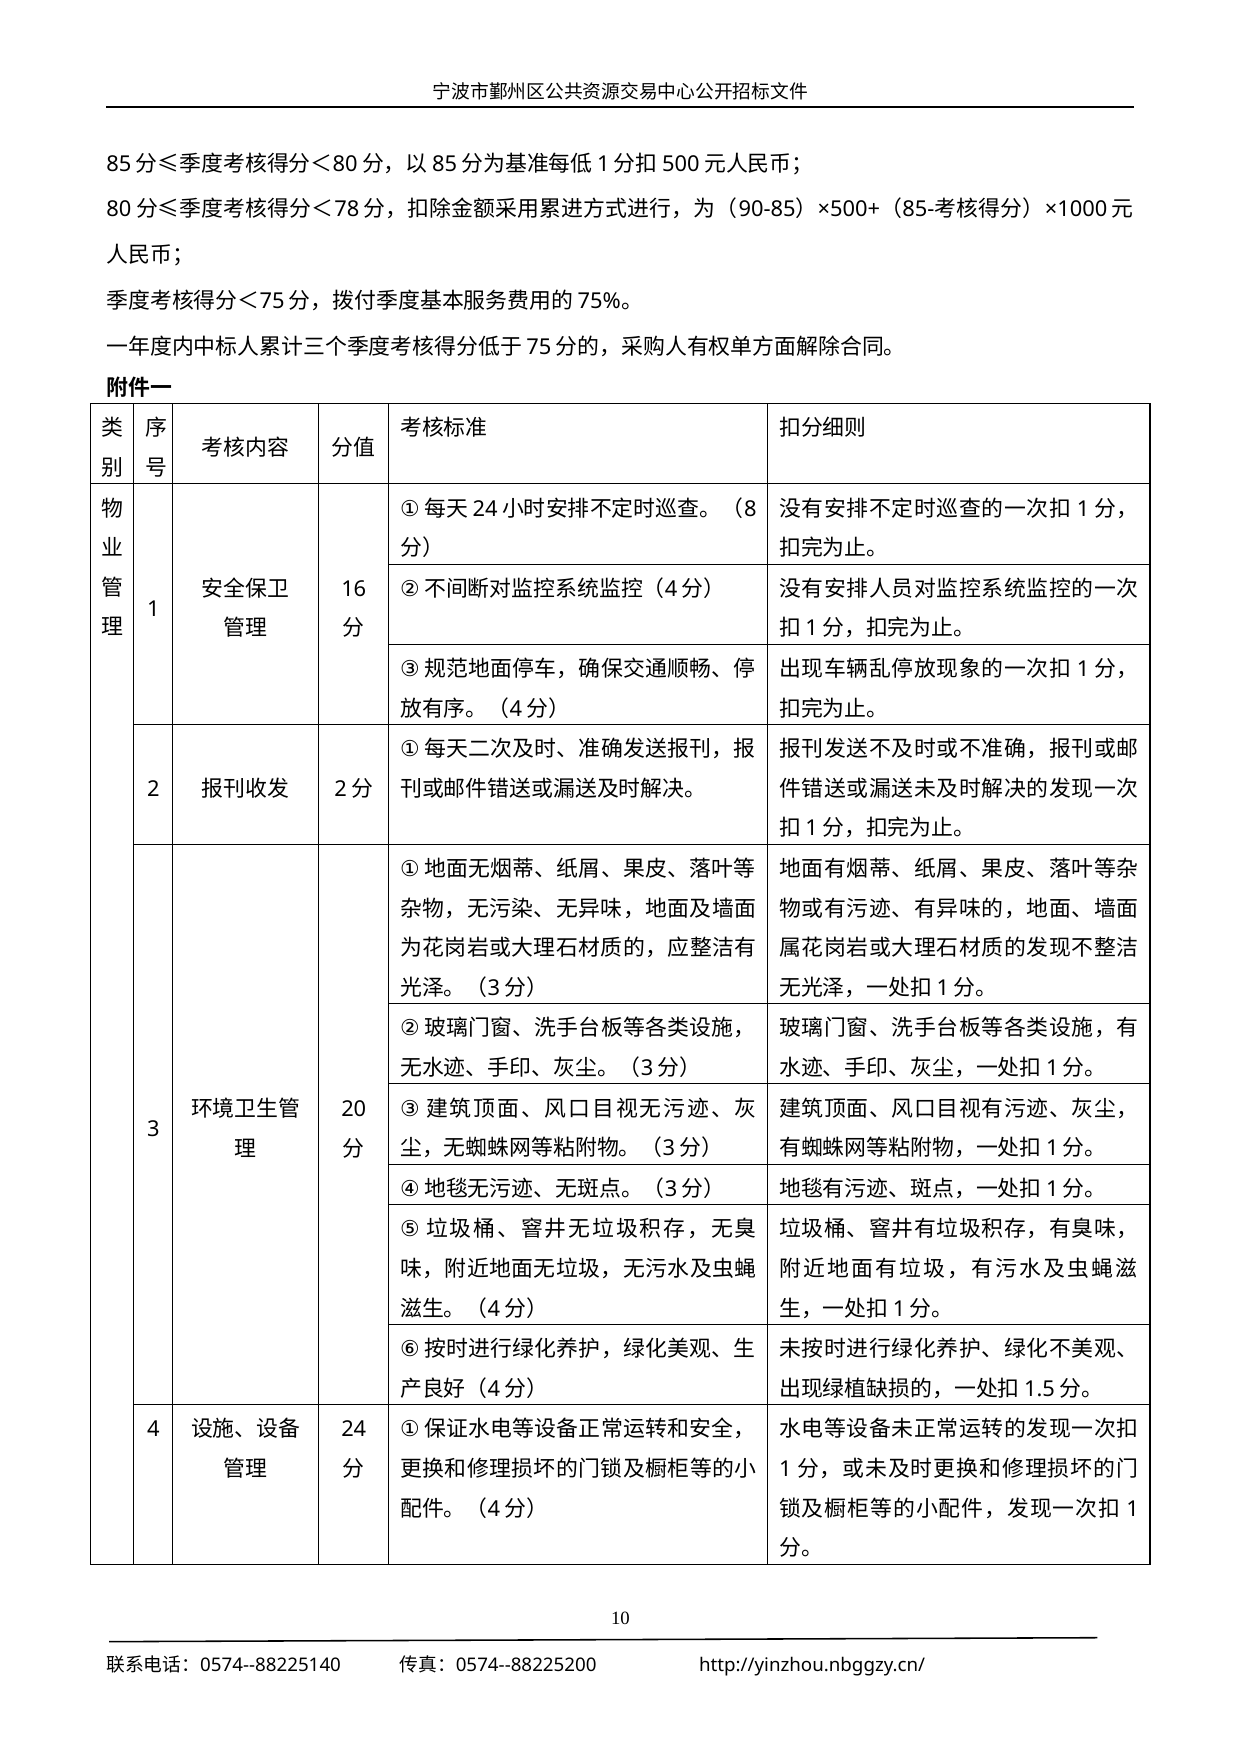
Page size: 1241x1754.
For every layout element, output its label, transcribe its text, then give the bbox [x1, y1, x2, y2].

table_cell 没有安排人员对监控系统监控的一次扣1分，扣完为止。 [768, 565, 1149, 644]
table_cell ②不间断对监控系统监控（4分） [389, 565, 767, 644]
table_cell 报刊收发 [173, 725, 318, 844]
text 季度考核得分＜75分，拨付季度基本服务费用的75%。 [106, 272, 1134, 318]
text 一年度内中标人累计三个季度考核得分低于75分的，采购人有权单方面解除合同。 [106, 318, 1134, 363]
table_cell 物业管理 [91, 484, 133, 1563]
text 80分≤季度考核得分＜78分，扣除金额采用累进方式进行，为（90-85）×500+（85-考核得分）×1000元人民币； [106, 180, 1134, 272]
table_cell 1 [134, 484, 172, 724]
table_cell 安全保卫 管理 [173, 484, 318, 724]
text 附件一 [106, 363, 1134, 403]
table_cell 未按时进行绿化养护、绿化不美观、出现绿植缺损的，一处扣1.5分。 [768, 1325, 1149, 1404]
table_cell ④地毯无污迹、无斑点。（3分） [389, 1165, 767, 1204]
table_header 分值 [319, 404, 388, 483]
table_header 类别 [91, 404, 133, 483]
table_cell 16分 [319, 484, 388, 724]
table_cell 没有安排不定时巡查的一次扣1分，扣完为止。 [768, 484, 1149, 563]
table_cell 垃圾桶、窨井有垃圾积存，有臭味，附近地面有垃圾，有污水及虫蝇滋生，一处扣1分。 [768, 1205, 1149, 1324]
table_cell 出现车辆乱停放现象的一次扣1分，扣完为止。 [768, 645, 1149, 724]
table_cell ③规范地面停车，确保交通顺畅、停放有序。（4分） [389, 645, 767, 724]
table_cell ①地面无烟蒂、纸屑、果皮、落叶等杂物，无污染、无异味，地面及墙面为花岗岩或大理石材质的，应整洁有光泽。（3分） [389, 845, 767, 1003]
table_cell 20分 [319, 845, 388, 1404]
table_header 序号 [134, 404, 172, 483]
table_cell 3 [134, 845, 172, 1404]
table_header 考核标准 [389, 404, 767, 483]
table_cell ①保证水电等设备正常运转和安全，更换和修理损坏的门锁及橱柜等的小配件。（4分） [389, 1405, 767, 1563]
table_cell 2分 [319, 725, 388, 844]
table_cell 水电等设备未正常运转的发现一次扣1分，或未及时更换和修理损坏的门锁及橱柜等的小配件，发现一次扣1分。 [768, 1405, 1149, 1563]
table_cell 地毯有污迹、斑点，一处扣1分。 [768, 1165, 1149, 1204]
table_cell 环境卫生管理 [173, 845, 318, 1404]
table_cell 2 [134, 725, 172, 844]
table_cell ②玻璃门窗、洗手台板等各类设施，无水迹、手印、灰尘。（3分） [389, 1004, 767, 1083]
table_cell ①每天24小时安排不定时巡查。（8分） [389, 484, 767, 563]
table_cell 玻璃门窗、洗手台板等各类设施，有水迹、手印、灰尘，一处扣1分。 [768, 1004, 1149, 1083]
table_cell 建筑顶面、风口目视有污迹、灰尘，有蜘蛛网等粘附物，一处扣1分。 [768, 1084, 1149, 1163]
table_cell ③建筑顶面、风口目视无污迹、灰尘，无蜘蛛网等粘附物。（3分） [389, 1084, 767, 1163]
table_header 考核内容 [173, 404, 318, 483]
table_cell 地面有烟蒂、纸屑、果皮、落叶等杂物或有污迹、有异味的，地面、墙面属花岗岩或大理石材质的发现不整洁无光泽，一处扣1分。 [768, 845, 1149, 1003]
table_cell ⑥按时进行绿化养护，绿化美观、生产良好（4分） [389, 1325, 767, 1404]
table_cell ①每天二次及时、准确发送报刊，报刊或邮件错送或漏送及时解决。 [389, 725, 767, 844]
table_cell 24分 [319, 1405, 388, 1563]
table_cell ⑤垃圾桶、窨井无垃圾积存，无臭味，附近地面无垃圾，无污水及虫蝇滋生。（4分） [389, 1205, 767, 1324]
table_cell 设施、设备管理 [173, 1405, 318, 1563]
table_header 扣分细则 [768, 404, 1149, 483]
text 85分≤季度考核得分＜80分，以85分为基准每低1分扣500元人民币； [106, 134, 1134, 180]
table_cell 4 [134, 1405, 172, 1563]
table_cell 报刊发送不及时或不准确，报刊或邮件错送或漏送未及时解决的发现一次扣1分，扣完为止。 [768, 725, 1149, 844]
